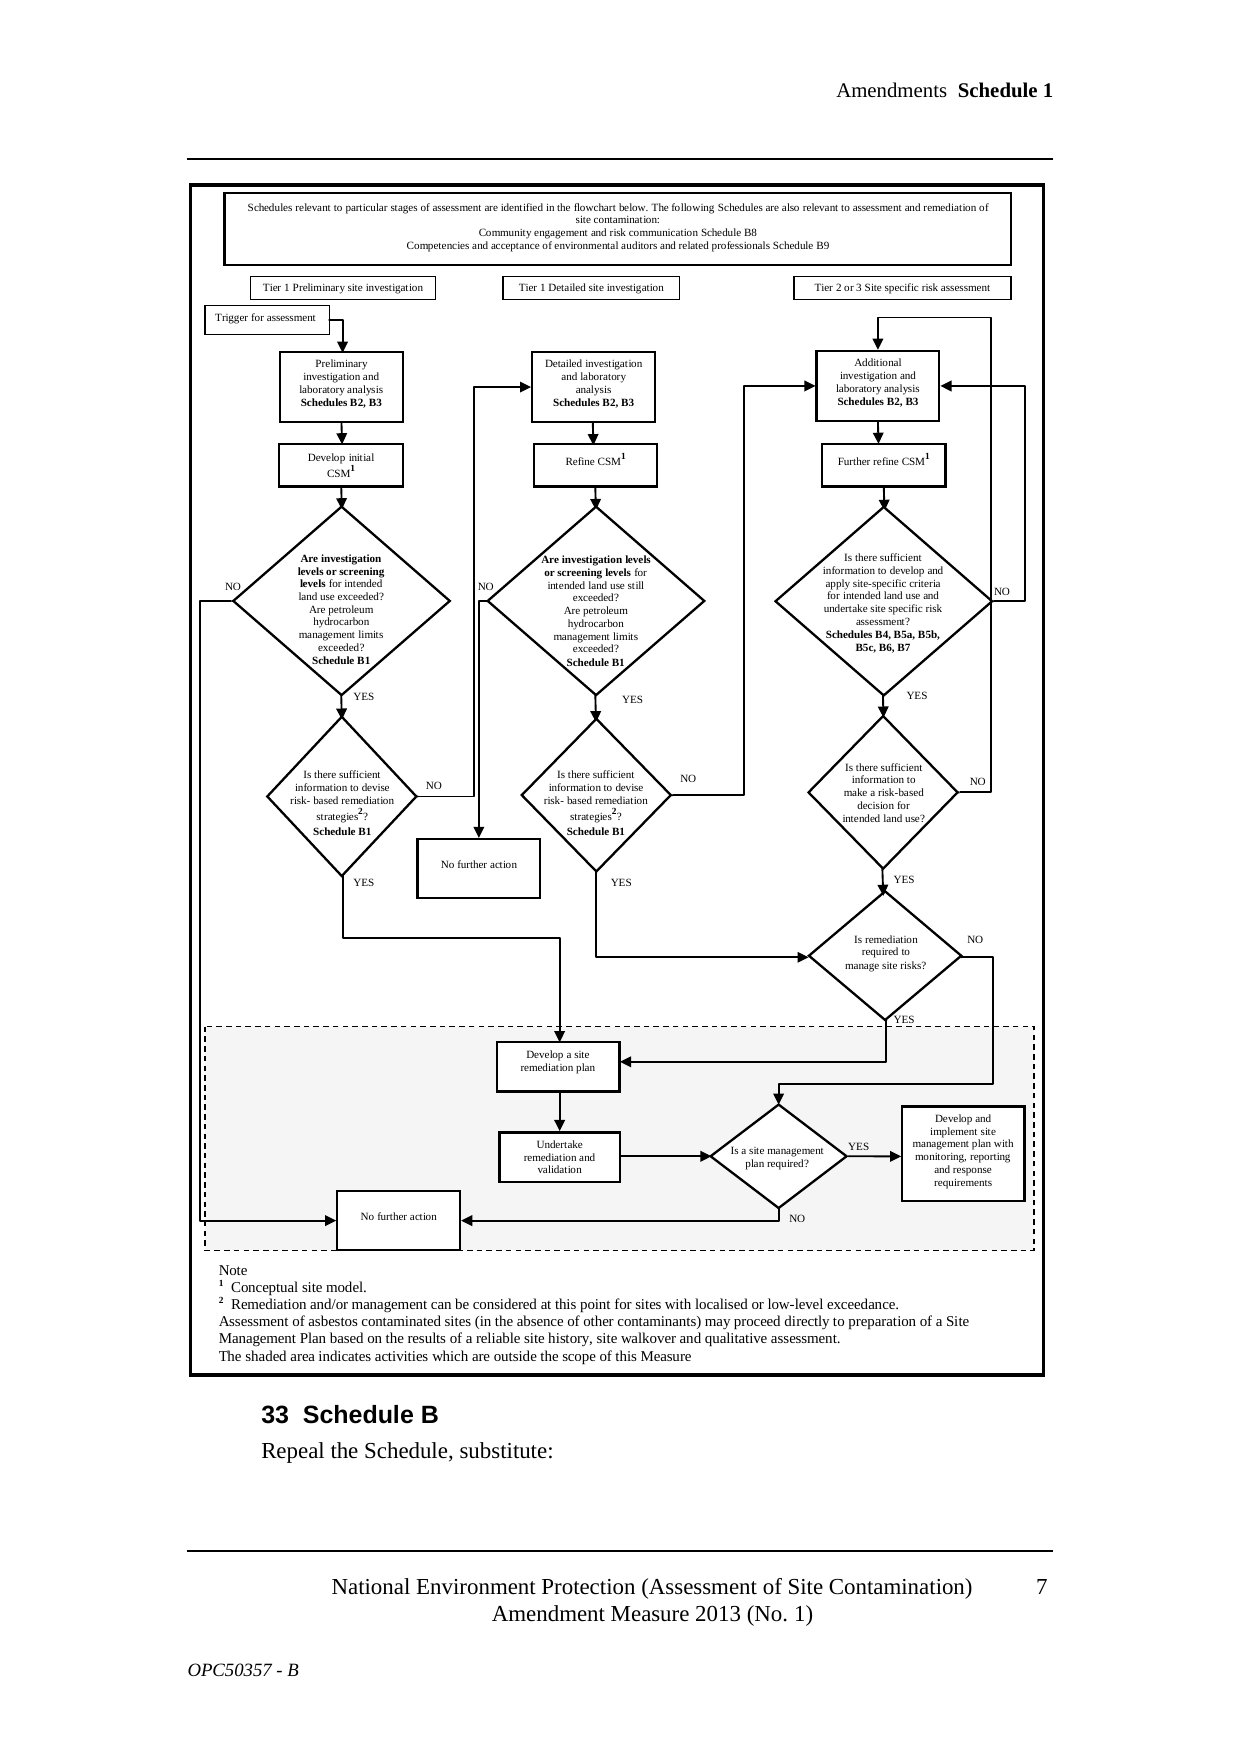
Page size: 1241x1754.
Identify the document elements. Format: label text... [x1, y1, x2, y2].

text 33 Schedule B [187, 160, 1053, 1429]
text Repeal the Schedule, substitute: [261, 1438, 1053, 1464]
